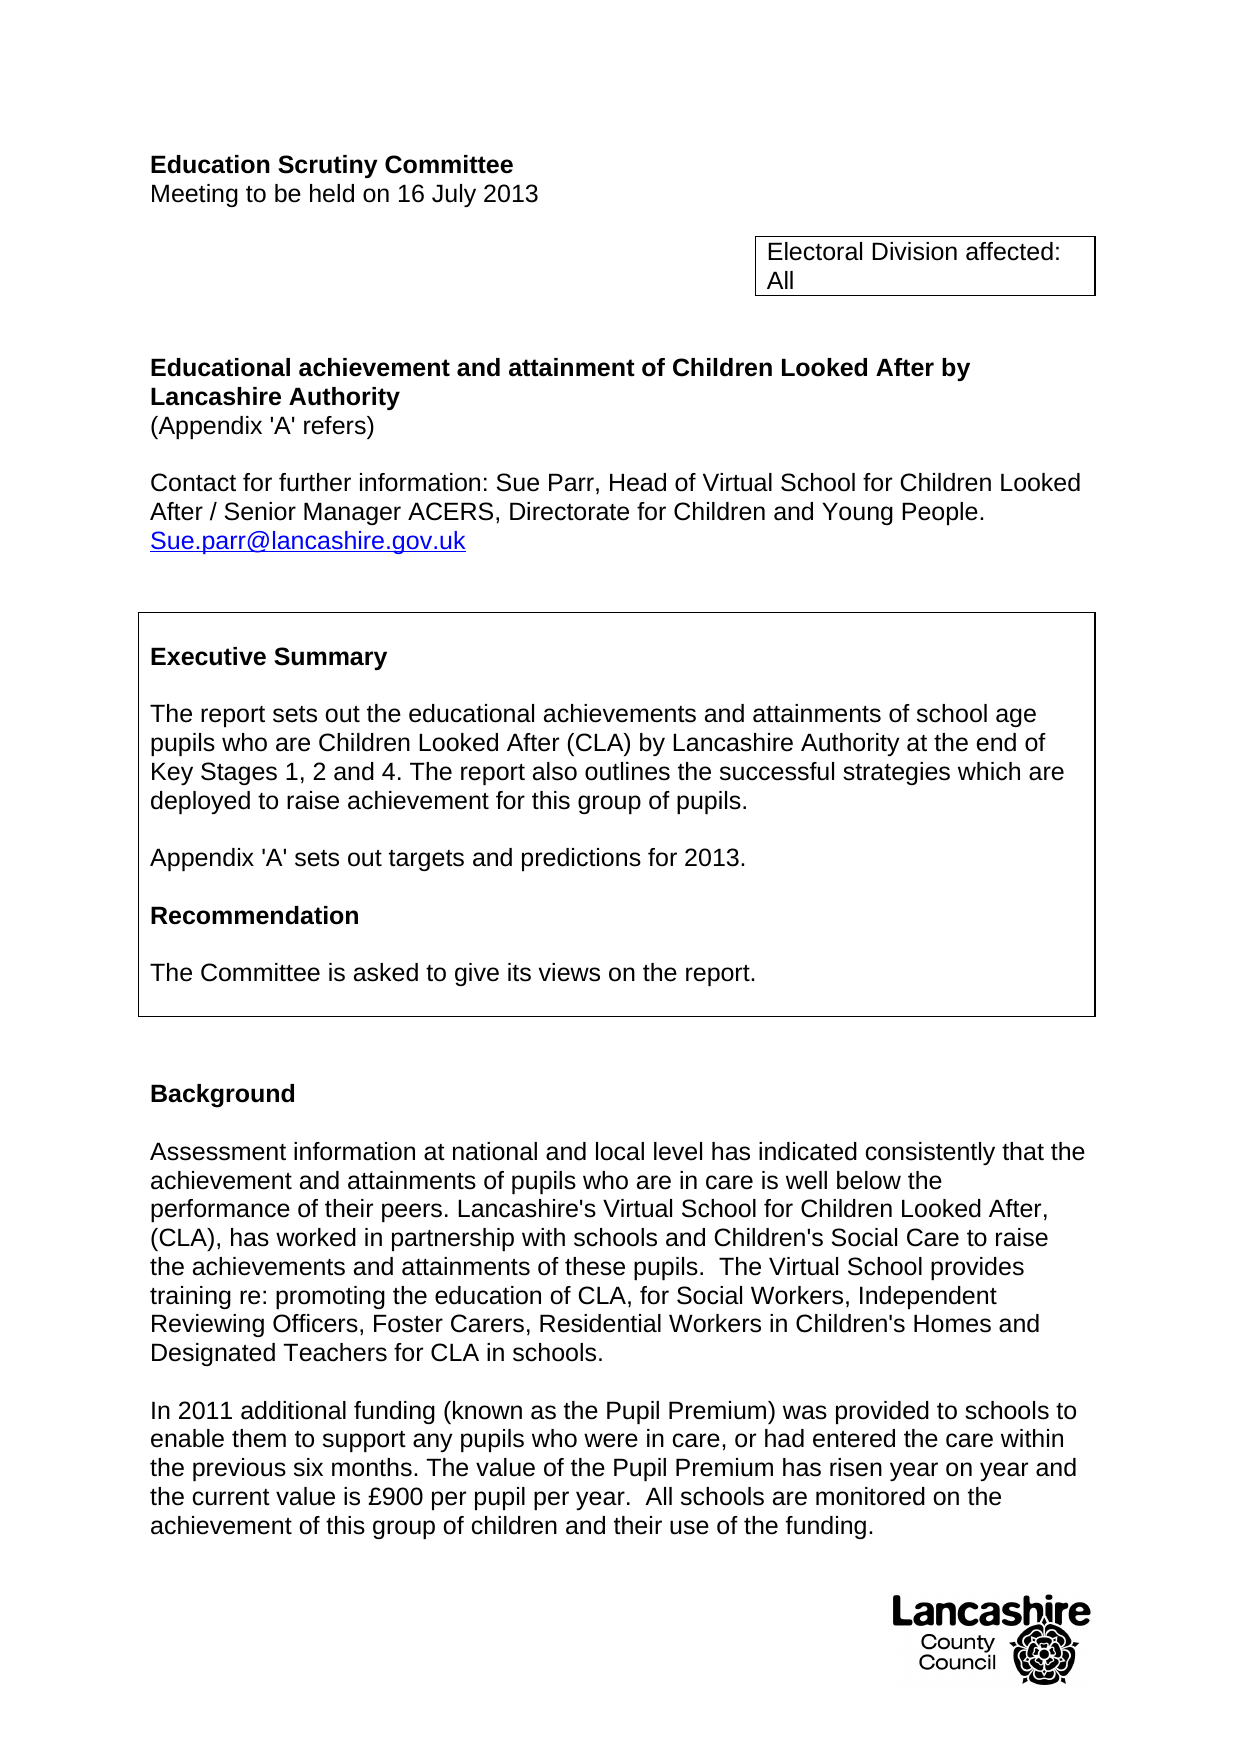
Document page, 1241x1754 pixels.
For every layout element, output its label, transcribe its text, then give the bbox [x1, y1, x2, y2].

text (Appendix 'A' refers) [150, 411, 1090, 439]
table_header Electoral Division affected: All [756, 237, 1094, 295]
text Meeting to be held on 16 July 2013 [150, 179, 1090, 207]
picture [888, 1590, 1095, 1694]
text In 2011 additional funding (known as the Pupil Premium) was provided to schools to enable them to support any pupils who were in care, or had entered the care within the previous six months. The value of the Pupil Premium has risen year on year and the current value is £900 per pupil per year. All schools are monitored on the achievement of this group of children and their use of the funding. [150, 1396, 1090, 1539]
subtitle Education Scrutiny Committee [150, 150, 1090, 179]
text Educational achievement and attainment of Children Looked After by Lancashire Authority [150, 353, 1090, 411]
table_header Executive Summary The report sets out the educational achievements and attainments of school age pupils who are Children Looked After (CLA) by Lancashire Authority at the end of Key Stages 1, 2 and 4. The report also outlines the successful strategies which are deployed to raise achievement for this group of pupils. Appendix 'A' sets out targets and predictions for 2013. Recommendation The Committee is asked to give its views on the report. [139, 613, 1094, 1016]
text Background [150, 1079, 1090, 1108]
text Assessment information at national and local level has indicated consistently that the achievement and attainments of pupils who are in care is well below the performance of their peers. Lancashire's Virtual School for Children Looked After, (CLA), has worked in partnership with schools and Children's Social Care to raise the achievements and attainments of these pupils. The Virtual School provides training re: promoting the education of CLA, for Social Workers, Independent Reviewing Officers, Foster Carers, Residential Workers in Children's Homes and Designated Teachers for CLA in schools. [150, 1137, 1090, 1367]
text Contact for further information: Sue Parr, Head of Virtual School for Children Looked After / Senior Manager ACERS, Directorate for Children and Young People. [150, 468, 1090, 526]
text Sue.parr@lancashire.gov.uk [150, 526, 1090, 554]
